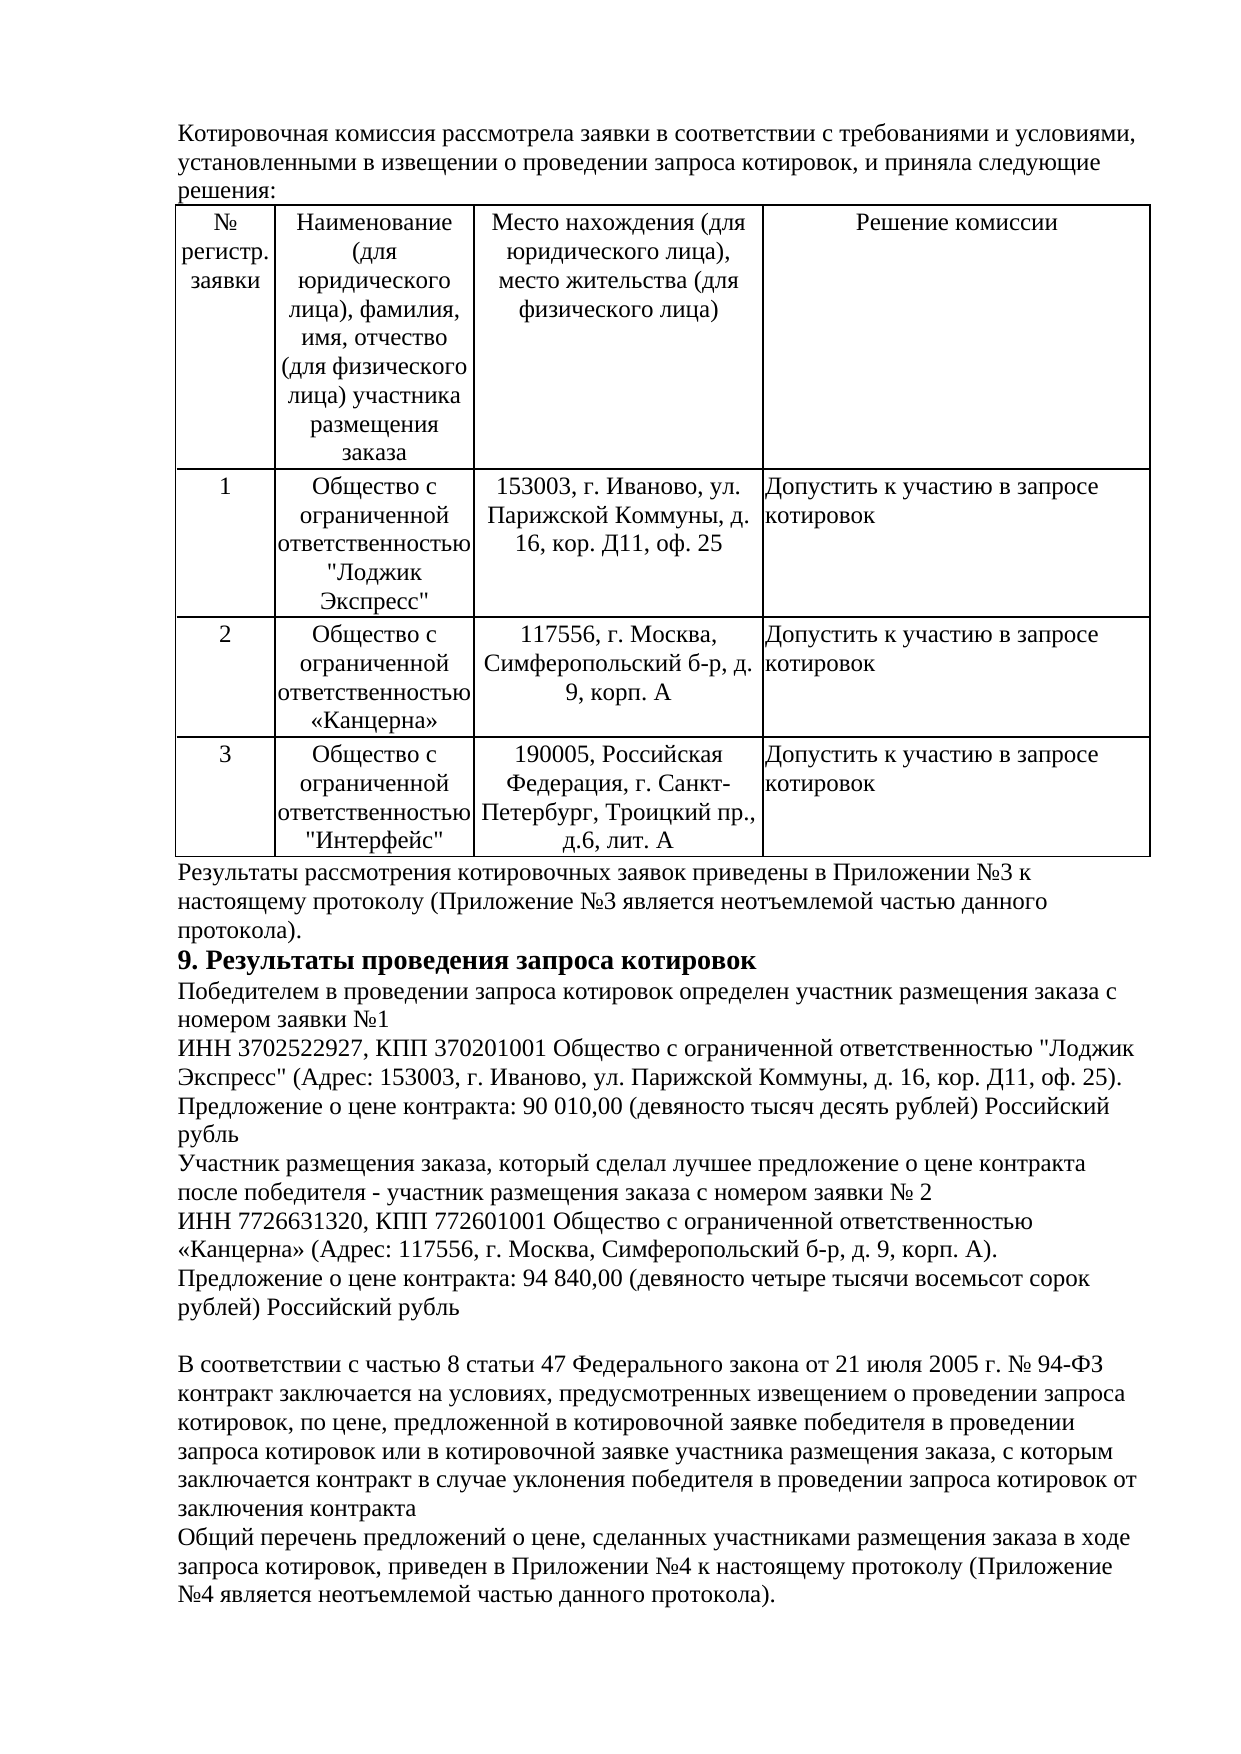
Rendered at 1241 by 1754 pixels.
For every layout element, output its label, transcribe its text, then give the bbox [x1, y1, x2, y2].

text Результаты рассмотрения котировочных заявок приведены в Приложении №3 к настоящему протоколу (Приложение №3 является неотъемлемой частью данного протокола). [177, 857, 1152, 943]
table_header Решение комиссии [764, 206, 1149, 468]
table_header Наименование (для юридического лица), фамилия, имя, отчество (для физического лица) участника размещения заказа [276, 206, 473, 468]
table_cell Допустить к участию в запросе котировок [764, 618, 1149, 736]
table_cell 153003, г. Иваново, ул. Парижской Коммуны, д. 16, кор. Д11, оф. 25 [475, 470, 762, 616]
table_cell 3 [176, 737, 274, 856]
table_cell Общество с ограниченной ответственностью «Канцерна» [276, 618, 473, 736]
table_header № регистр. заявки [176, 206, 274, 468]
text Котировочная комиссия рассмотрела заявки в соответствии с требованиями и условиями, установленными в извещении о проведении запроса котировок, и приняла следующие решения: [177, 118, 1152, 204]
text 9. Результаты проведения запроса котировок [177, 943, 1152, 976]
table_cell Допустить к участию в запросе котировок [764, 470, 1149, 616]
table_cell 2 [176, 617, 274, 736]
table_header Место нахождения (для юридического лица), место жительства (для физического лица) [475, 206, 762, 468]
table_cell Допустить к участию в запросе котировок [764, 738, 1149, 856]
table_cell 1 [176, 469, 274, 616]
table_cell Общество с ограниченной ответственностью "Интерфейс" [276, 738, 473, 856]
table_cell 117556, г. Москва, Симферопольский б-р, д. 9, корп. А [475, 618, 762, 736]
text Победителем в проведении запроса котировок определен участник размещения заказа с номером заявки №1 ИНН 3702522927, КПП 370201001 Общество с ограниченной ответственностью "Лоджик Экспресс" (Адрес: 153003, г. Иваново, ул. Парижской Коммуны, д. 16, кор. Д11, оф. 25). Предложение о цене контракта: 90 010,00 (девяносто тысяч десять рублей) Российский рубль Участник размещения заказа, который сделал лучшее предложение о цене контракта после победителя - участник размещения заказа с номером заявки № 2 ИНН 7726631320, КПП 772601001 Общество с ограниченной ответственностью «Канцерна» (Адрес: 117556, г. Москва, Симферопольский б-р, д. 9, корп. А). Предложение о цене контракта: 94 840,00 (девяносто четыре тысячи восемьсот сорок рублей) Российский рубль В соответствии с частью 8 статьи 47 Федерального закона от 21 июля 2005 г. № 94-ФЗ контракт заключается на условиях, предусмотренных извещением о проведении запроса котировок, по цене, предложенной в котировочной заявке победителя в проведении запроса котировок или в котировочной заявке участника размещения заказа, с которым заключается контракт в случае уклонения победителя в проведении запроса котировок от заключения контракта Общий перечень предложений о цене, сделанных участниками размещения заказа в ходе запроса котировок, приведен в Приложении №4 к настоящему протоколу (Приложение №4 является неотъемлемой частью данного протокола). [177, 976, 1152, 1608]
table_cell Общество с ограниченной ответственностью "Лоджик Экспресс" [276, 470, 473, 616]
table_cell 190005, Российская Федерация, г. Санкт-Петербург, Троицкий пр., д.6, лит. А [475, 738, 762, 856]
